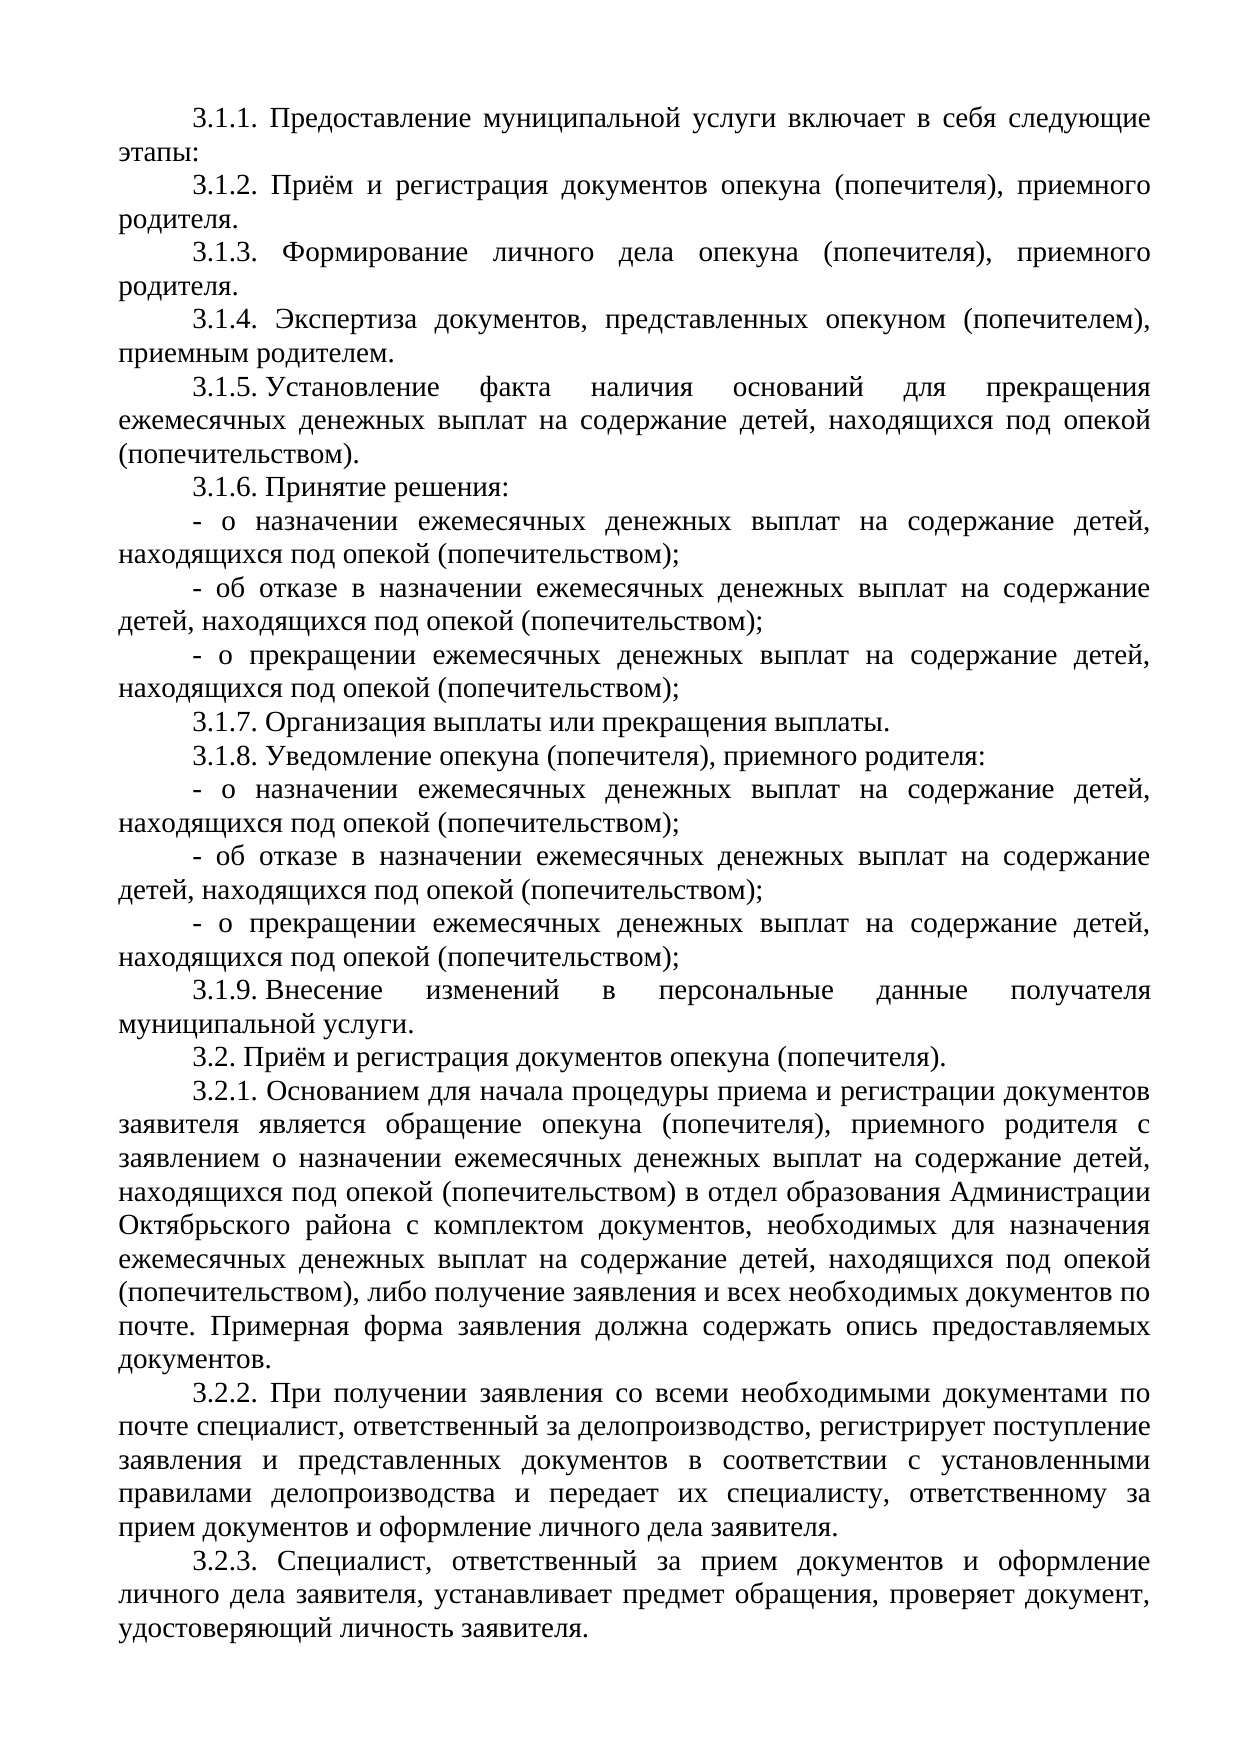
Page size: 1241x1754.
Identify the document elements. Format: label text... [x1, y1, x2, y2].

text 3.1.2. Приём и регистрация документов опекуна (попечителя), приемного родителя. [118, 167, 1152, 234]
text - о назначении ежемесячных денежных выплат на содержание детей, находящихся под опекой (попечительством); [118, 503, 1152, 570]
text 3.1.6. Принятие решения: [118, 469, 1152, 503]
text - об отказе в назначении ежемесячных денежных выплат на содержание детей, находящихся под опекой (попечительством); [118, 570, 1152, 637]
text - об отказе в назначении ежемесячных денежных выплат на содержание детей, находящихся под опекой (попечительством); [118, 838, 1152, 905]
text 3.1.8. Уведомление опекуна (попечителя), приемного родителя: [118, 738, 1152, 771]
text 3.2.2. При получении заявления со всеми необходимыми документами по почте специалист, ответственный за делопроизводство, регистрирует поступление заявления и представленных документов в соответствии с установленными правилами делопроизводства и передает их специалисту, ответственному за прием документов и оформление личного дела заявителя. [118, 1375, 1152, 1543]
text 3.1.7. Организация выплаты или прекращения выплаты. [118, 704, 1152, 738]
text 3.2.3. Специалист, ответственный за прием документов и оформление личного дела заявителя, устанавливает предмет обращения, проверяет документ, удостоверяющий личность заявителя. [118, 1543, 1152, 1643]
text 3.1.5. Установление факта наличия оснований для прекращения ежемесячных денежных выплат на содержание детей, находящихся под опекой (попечительством). [118, 369, 1152, 469]
text 3.1.4. Экспертиза документов, представленных опекуном (попечителем), приемным родителем. [118, 302, 1152, 369]
text 3.1.9. Внесение изменений в персональные данные получателя муниципальной услуги. [118, 972, 1152, 1039]
text - о прекращении ежемесячных денежных выплат на содержание детей, находящихся под опекой (попечительством); [118, 905, 1152, 972]
text 3.1.1. Предоставление муниципальной услуги включает в себя следующие этапы: [118, 100, 1152, 167]
text - о прекращении ежемесячных денежных выплат на содержание детей, находящихся под опекой (попечительством); [118, 637, 1152, 704]
text - о назначении ежемесячных денежных выплат на содержание детей, находящихся под опекой (попечительством); [118, 771, 1152, 838]
text 3.2. Приём и регистрация документов опекуна (попечителя). [118, 1039, 1152, 1073]
text 3.2.1. Основанием для начала процедуры приема и регистрации документов заявителя является обращение опекуна (попечителя), приемного родителя с заявлением о назначении ежемесячных денежных выплат на содержание детей, находящихся под опекой (попечительством) в отдел образования Администрации Октябрьского района с комплектом документов, необходимых для назначения ежемесячных денежных выплат на содержание детей, находящихся под опекой (попечительством), либо получение заявления и всех необходимых документов по почте. Примерная форма заявления должна содержать опись предоставляемых документов. [118, 1073, 1152, 1375]
text 3.1.3. Формирование личного дела опекуна (попечителя), приемного родителя. [118, 234, 1152, 302]
